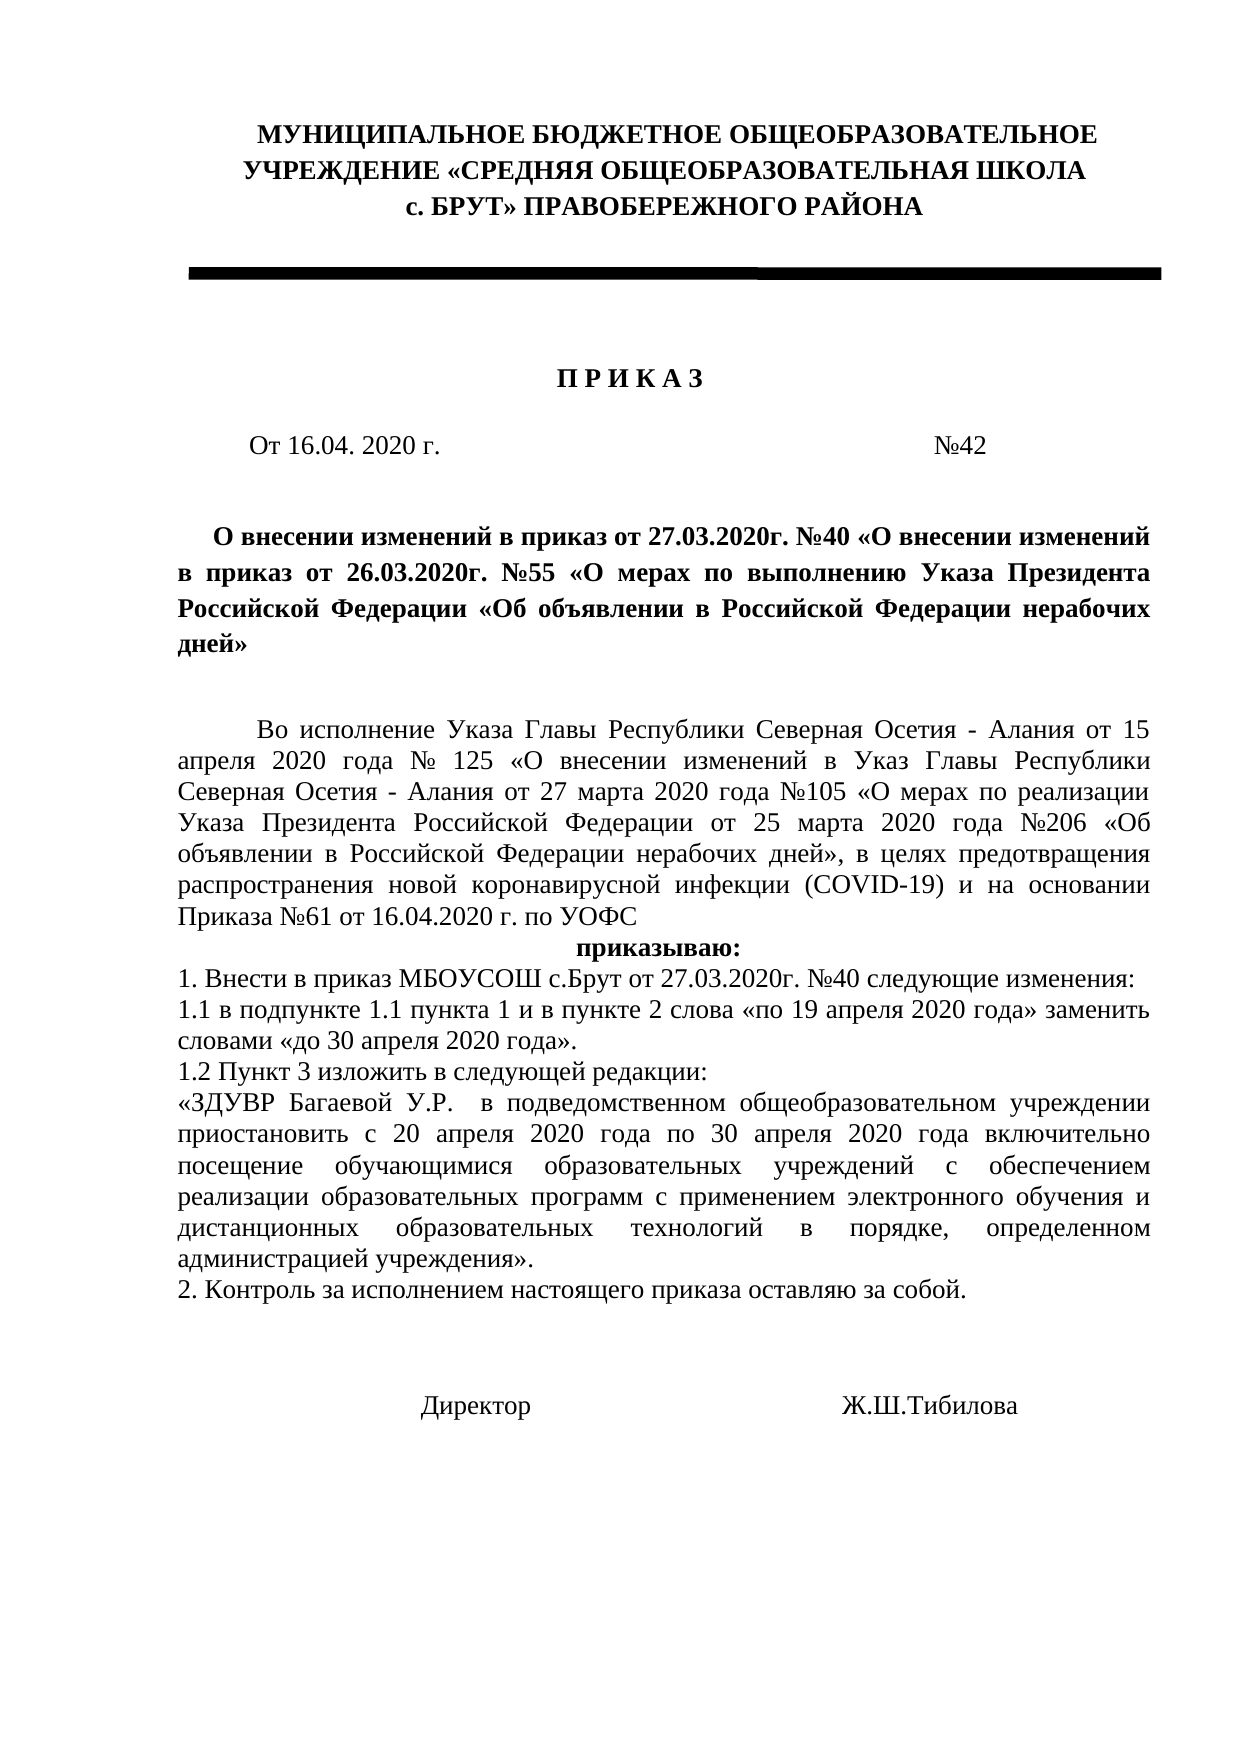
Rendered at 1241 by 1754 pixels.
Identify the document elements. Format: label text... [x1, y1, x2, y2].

text «ЗДУВР Багаевой У.Р. в подведомственном общеобразовательном учреждении приостановить с 20 апреля 2020 года по 30 апреля 2020 года включительно посещение обучающимися образовательных учреждений с обеспечением реализации образовательных программ с применением электронного обучения и дистанционных образовательных технологий в порядке, определенном администрацией учреждения». [177, 1086, 1152, 1273]
text 2. Контроль за исполнением настоящего приказа оставляю за собой. [177, 1273, 1152, 1304]
text 1.2 Пункт 3 изложить в следующей редакции: [177, 1055, 1152, 1086]
text приказываю: [177, 931, 1152, 962]
text 1. Внести в приказ МБОУСОШ с.Брут от 27.03.2020г. №40 следующие изменения: [177, 962, 1152, 993]
text Во исполнение Указа Главы Республики Северная Осетия - Алания от 15 апреля 2020 года № 125 «О внесении изменений в Указ Главы Республики Северная Осетия - Алания от 27 марта 2020 года №105 «О мерах по реализации Указа Президента Российской Федерации от 25 марта 2020 года №206 «Об объявлении в Российской Федерации нерабочих дней», в целях предотвращения распространения новой коронавирусной инфекции (COVID-19) и на основании Приказа №61 от 16.04.2020 г. по УОФС [177, 713, 1152, 931]
text 1.1 в подпункте 1.1 пункта 1 и в пункте 2 слова «по 19 апреля 2020 года» заменить словами «до 30 апреля 2020 года». [177, 993, 1152, 1055]
text МУНИЦИПАЛЬНОЕ БЮДЖЕТНОЕ ОБЩЕОБРАЗОВАТЕЛЬНОЕ УЧРЕЖДЕНИЕ «СРЕДНЯЯ ОБЩЕОБРАЗОВАТЕЛЬНАЯ ШКОЛА с. БРУТ» ПРАВОБЕРЕЖНОГО РАЙОНА [177, 118, 1152, 221]
text От 16.04. 2020 г. №42 [148, 429, 1152, 460]
text О внесении изменений в приказ от 27.03.2020г. №40 «О внесении изменений в приказ от 26.03.2020г. №55 «О мерах по выполнению Указа Президента Российской Федерации «Об объявлении в Российской Федерации нерабочих дней» [177, 520, 1152, 658]
text П Р И К А З [557, 362, 1152, 393]
text Директор Ж.Ш.Тибилова [177, 1389, 1152, 1420]
